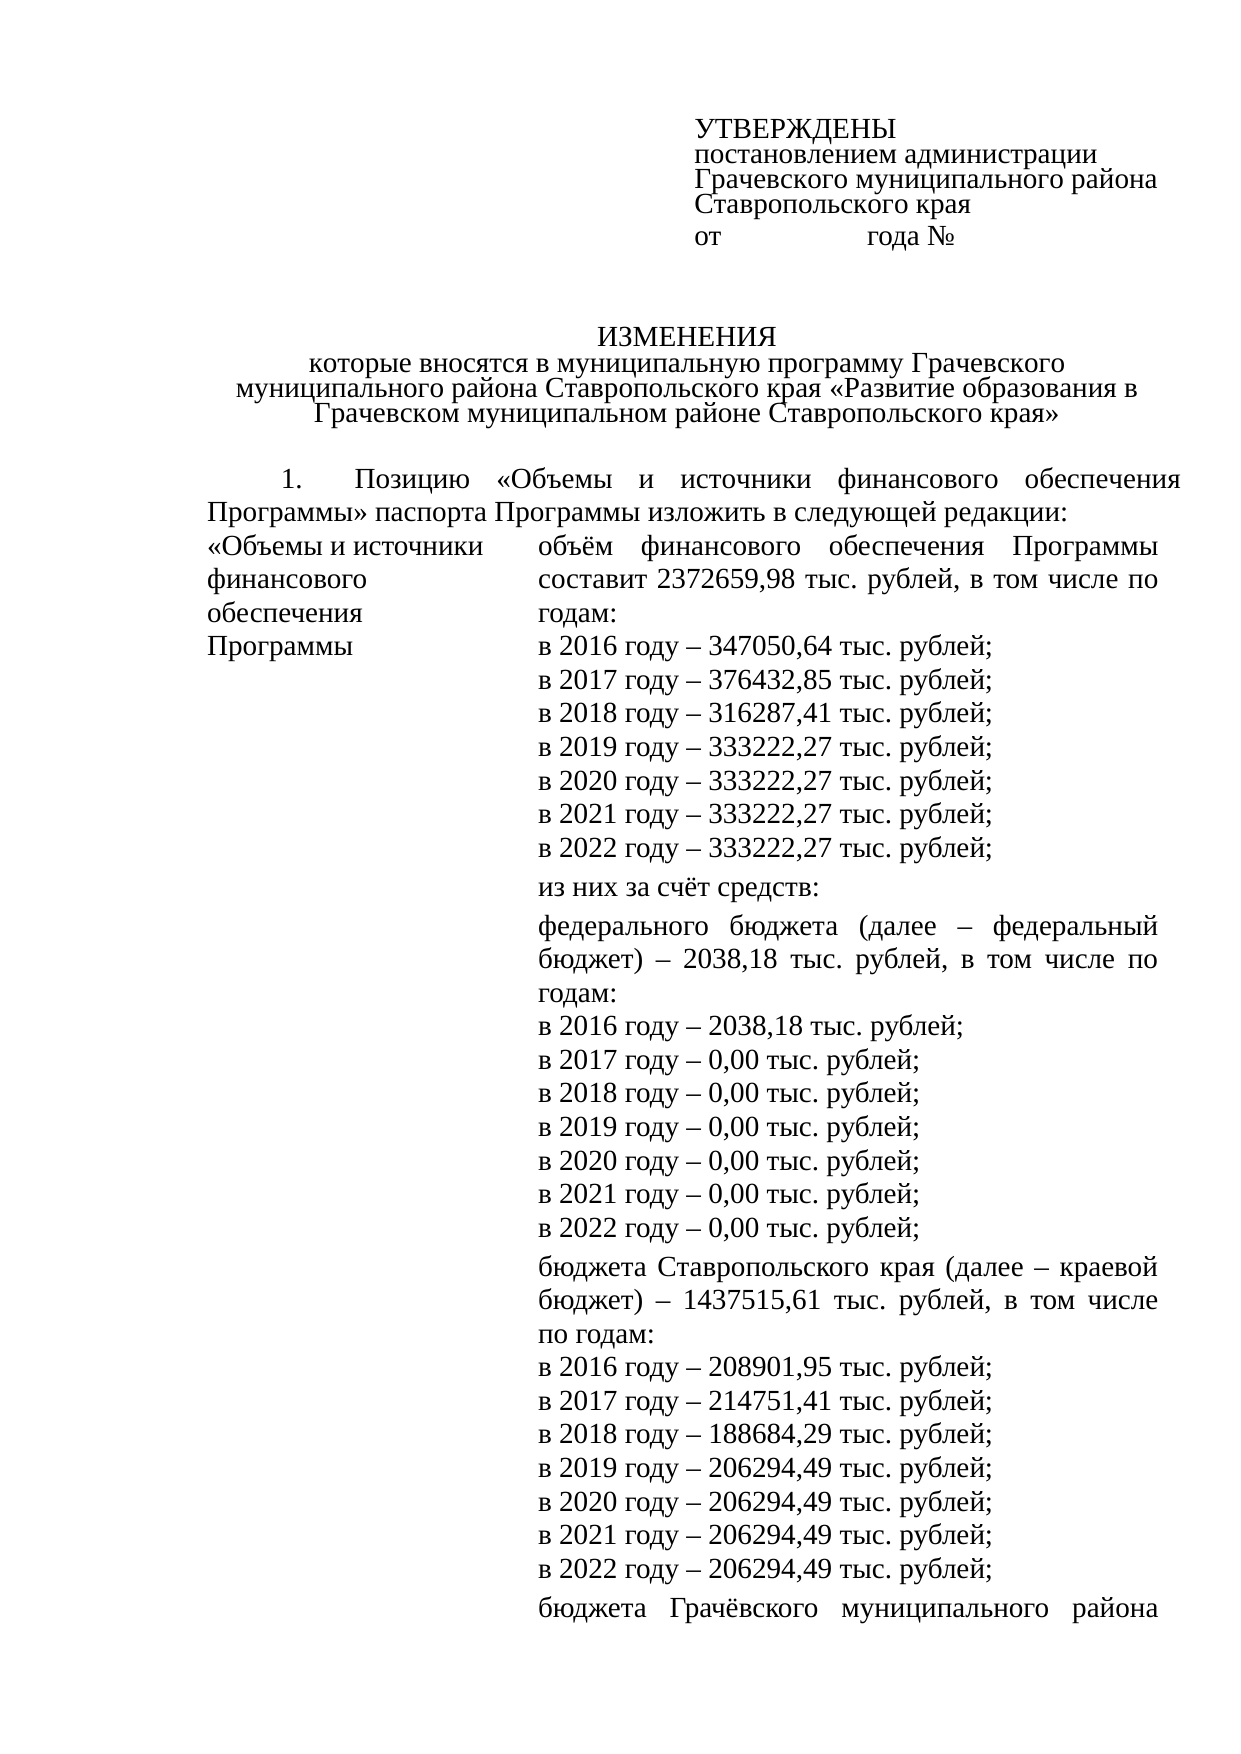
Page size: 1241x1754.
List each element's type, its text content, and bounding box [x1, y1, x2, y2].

table_header объём финансового обеспечения Программы составит 2372659,98 тыс. рублей, в том числе по годам: [527, 528, 1170, 628]
table_cell в 2021 году – 333222,27 тыс. рублей; [527, 796, 1170, 830]
table_cell в 2020 году – 0,00 тыс. рублей; [527, 1143, 1170, 1176]
list Позицию «Объемы и источники финансового обеспечения Программы» паспорта Программы изложить в следующей редакции: [207, 461, 1181, 528]
table_cell в 2016 году – 208901,95 тыс. рублей; [527, 1350, 1170, 1383]
table_cell бюджета Ставропольского края (далее – краевой бюджет) – 1437515,61 тыс. рублей, в том числе по годам: [527, 1249, 1170, 1349]
table_cell в 2022 году – 206294,49 тыс. рублей; [527, 1551, 1170, 1590]
table_cell из них за счёт средств: [527, 869, 1170, 908]
table_cell в 2018 году – 316287,41 тыс. рублей; [527, 696, 1170, 729]
table_cell в 2020 году – 333222,27 тыс. рублей; [527, 763, 1170, 796]
table_cell в 2020 году – 206294,49 тыс. рублей; [527, 1484, 1170, 1517]
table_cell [527, 1590, 1170, 1636]
table_cell федерального бюджета (далее – федеральный бюджет) – 2038,18 тыс. рублей, в том числе по годам: [527, 908, 1170, 1008]
text от 13.07.2017 года № 385 [694, 218, 1181, 252]
text которые вносятся в муниципальную программу Грачевского муниципального района Ставропольского края «Развитие образования в Грачевском муниципальном районе Ставропольского края» [207, 352, 1167, 427]
table_cell в 2019 году – 333222,27 тыс. рублей; [527, 729, 1170, 763]
table_cell в 2018 году – 188684,29 тыс. рублей; [527, 1417, 1170, 1450]
table_header «Объемы и источники финансового обеспечения Программы [196, 528, 527, 1636]
table_cell в 2017 году – 376432,85 тыс. рублей; [527, 662, 1170, 696]
table_cell в 2017 году – 0,00 тыс. рублей; [527, 1042, 1170, 1076]
table_cell в 2021 году – 206294,49 тыс. рублей; [527, 1517, 1170, 1551]
text УТВЕРЖДЕНЫ [694, 118, 1181, 143]
table_cell в 2022 году – 0,00 тыс. рублей; [527, 1210, 1170, 1249]
table_cell в 2019 году – 0,00 тыс. рублей; [527, 1109, 1170, 1143]
table_cell в 2016 году – 347050,64 тыс. рублей; [527, 629, 1170, 662]
table_cell в 2016 году – 2038,18 тыс. рублей; [527, 1009, 1170, 1042]
text ИЗМЕНЕНИЯ [207, 319, 1167, 352]
table_cell в 2019 году – 206294,49 тыс. рублей; [527, 1450, 1170, 1484]
table_cell в 2022 году – 333222,27 тыс. рублей; [527, 830, 1170, 869]
text постановлением администрации Грачевского муниципального района Ставропольского края [694, 143, 1181, 218]
table_cell в 2021 году – 0,00 тыс. рублей; [527, 1176, 1170, 1210]
table_cell в 2018 году – 0,00 тыс. рублей; [527, 1076, 1170, 1109]
table_cell в 2017 году – 214751,41 тыс. рублей; [527, 1383, 1170, 1417]
